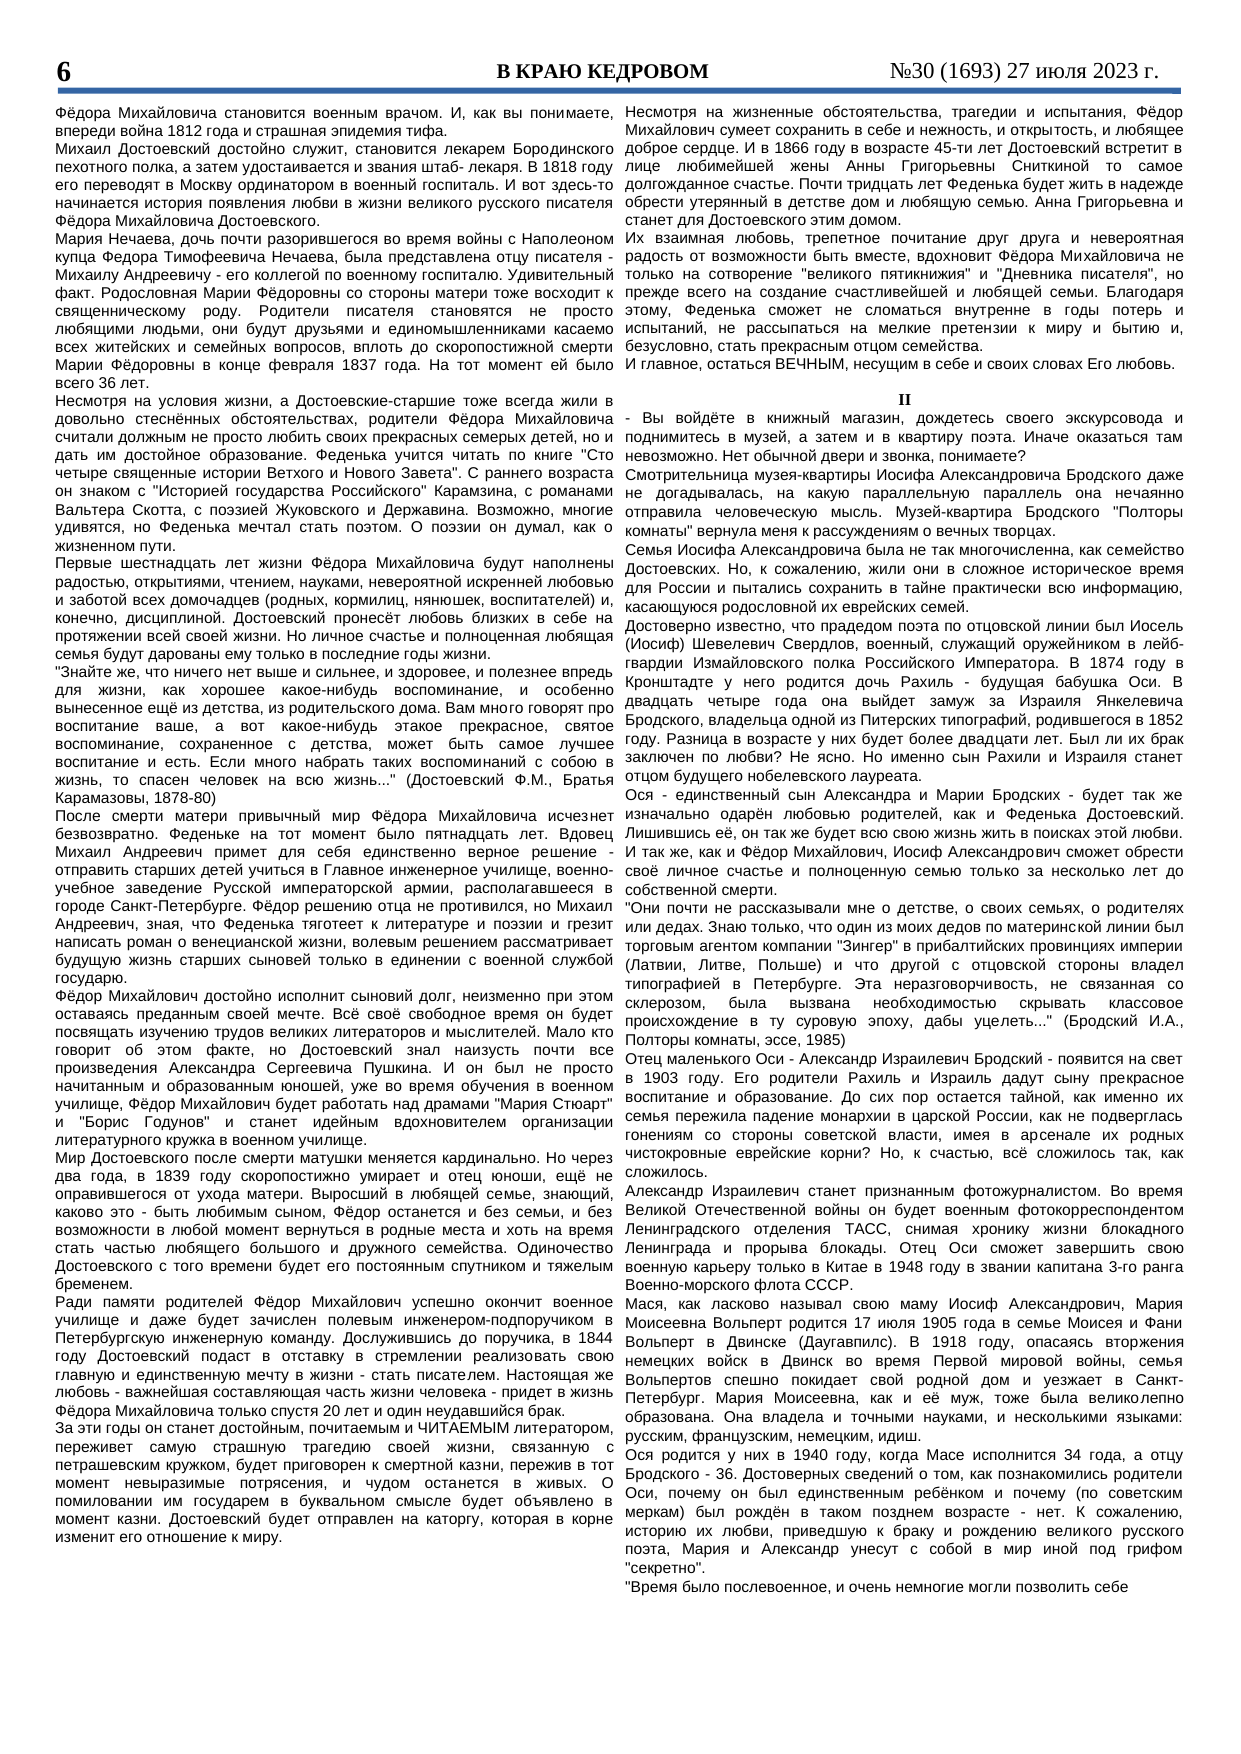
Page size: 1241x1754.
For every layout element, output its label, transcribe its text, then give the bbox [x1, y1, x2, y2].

text И главное, остаться ВЕЧНЫМ, несущим в себе и своих словах Его любовь. [625, 355, 1184, 373]
text За эти годы он станет достойным, почитаемым и ЧИТАЕМЫМ литератором, переживет самую страшную трагедию своей жизни, связанную с петрашевским кружком, будет приговорен к смертной казни, пережив в тот момент невыразимые потрясения, и чудом останется в живых. О помиловании им государем в буквальном смысле будет объявлено в момент казни. Достоевский будет отправлен на каторгу, которая в корне изменит его отношение к миру. [55, 1419, 614, 1545]
text Фёдора Михайловича становится военным врачом. И, как вы понимаете, впереди война 1812 года и страшная эпидемия тифа. [55, 104, 614, 140]
text II [625, 390, 1184, 409]
text Несмотря на условия жизни, а Достоевские-старшие тоже всегда жили в довольно стеснённых обстоятельствах, родители Фёдора Михайловича считали должным не просто любить своих прекрасных семерых детей, но и дать им достойное образование. Феденька учится читать по книге "Сто четыре священные истории Ветхого и Нового Завета". С раннего возраста он знаком с "Историей государства Российского" Карамзина, с романами Вальтера Скотта, с поэзией Жуковского и Державина. Возможно, многие удивятся, но Феденька мечтал стать поэтом. О поэзии он думал, как о жизненном пути. [55, 392, 614, 554]
text "Они почти не рассказывали мне о детстве, о своих семьях, о родителях или дедах. Знаю только, что один из моих дедов по материнской линии был торговым агентом компании "Зингер" в прибалтийских провинциях империи (Латвии, Литве, Польше) и что другой с отцовской стороны владел типографией в Петербурге. Эта неразговорчивость, не связанная со склерозом, была вызвана необходимостью скрывать классовое происхождение в ту суровую эпоху, дабы уцелеть..." (Бродский И.А., Полторы комнаты, эссе, 1985) [625, 899, 1184, 1049]
text Мася, как ласково называл свою маму Иосиф Александрович, Мария Моисеевна Вольперт родится 17 июля 1905 года в семье Моисея и Фани Вольперт в Двинске (Даугавпилс). В 1918 году, опасаясь вторжения немецких войск в Двинск во время Первой мировой войны, семья Вольпертов спешно покидает свой родной дом и уезжает в Санкт-Петербург. Мария Моисеевна, как и её муж, тоже была великолепно образована. Она владела и точными науками, и несколькими языками: русским, французским, немецким, идиш. [625, 1295, 1184, 1445]
text Ося родится у них в 1940 году, когда Масе исполнится 34 года, а отцу Бродского - 36. Достоверных сведений о том, как познакомились родители Оси, почему он был единственным ребёнком и почему (по советским меркам) был рождён в таком позднем возрасте - нет. К сожалению, историю их любви, приведшую к браку и рождению великого русского поэта, Мария и Александр унесут с собой в мир иной под грифом "секретно". [625, 1446, 1184, 1577]
text После смерти матери привычный мир Фёдора Михайловича исчезнет безвозвратно. Феденьке на тот момент было пятнадцать лет. Вдовец Михаил Андреевич примет для себя единственно верное решение - отправить старших детей учиться в Главное инженерное училище, военно-учебное заведение Русской императорской армии, располагавшееся в городе Санкт-Петербурге. Фёдор решению отца не противился, но Михаил Андреевич, зная, что Феденька тяготеет к литературе и поэзии и грезит написать роман о венецианской жизни, волевым решением рассматривает будущую жизнь старших сыновей только в единении с военной службой государю. [55, 807, 614, 987]
text Мария Нечаева, дочь почти разорившегося во время войны с Наполеоном купца Федора Тимофеевича Нечаева, была представлена отцу писателя - Михаилу Андреевичу - его коллегой по военному госпиталю. Удивительный факт. Родословная Марии Фёдоровны со стороны матери тоже восходит к священническому роду. Родители писателя становятся не просто любящими людьми, они будут друзьями и единомышленниками касаемо всех житейских и семейных вопросов, вплоть до скоропостижной смерти Марии Фёдоровны в конце февраля 1837 года. На тот момент ей было всего 36 лет. [55, 230, 614, 392]
text В КРАЮ КЕДРОВОМ [496, 59, 709, 83]
text - Вы войдёте в книжный магазин, дождетесь своего экскурсовода и поднимитесь в музей, а затем и в квартиру поэта. Иначе оказаться там невозможно. Нет обычной двери и звонка, понимаете? [625, 409, 1184, 464]
text Фёдор Михайлович достойно исполнит сыновий долг, неизменно при этом оставаясь преданным своей мечте. Всё своё свободное время он будет посвящать изучению трудов великих литераторов и мыслителей. Мало кто говорит об этом факте, но Достоевский знал наизусть почти все произведения Александра Сергеевича Пушкина. И он был не просто начитанным и образованным юношей, уже во время обучения в военном училище, Фёдор Михайлович будет работать над драмами "Мария Стюарт" и "Борис Годунов" и станет идейным вдохновителем организации литературного кружка в военном училище. [55, 987, 614, 1149]
text Семья Иосифа Александровича была не так многочисленна, как семейство Достоевских. Но, к сожалению, жили они в сложное историческое время для России и пытались сохранить в тайне практически всю информацию, касающуюся родословной их еврейских семей. [625, 541, 1184, 615]
text Ради памяти родителей Фёдор Михайлович успешно окончит военное училище и даже будет зачислен полевым инженером-подпоручиком в Петербургскую инженерную команду. Дослужившись до поручика, в 1844 году Достоевский подаст в отставку в стремлении реализовать свою главную и единственную мечту в жизни - стать писателем. Настоящая же любовь - важнейшая составляющая часть жизни человека - придет в жизнь Фёдора Михайловича только спустя 20 лет и один неудавшийся брак. [55, 1293, 614, 1419]
text №30 (1693) 27 июля 2023 г. [889, 57, 1159, 83]
text Несмотря на жизненные обстоятельства, трагедии и испытания, Фёдор Михайлович сумеет сохранить в себе и нежность, и открытость, и любящее доброе сердце. И в 1866 году в возрасте 45-ти лет Достоевский встретит в лице любимейшей жены Анны Григорьевны Сниткиной то самое долгожданное счастье. Почти тридцать лет Феденька будет жить в надежде обрести утерянный в детстве дом и любящую семью. Анна Григорьевна и станет для Достоевского этим домом. [625, 103, 1184, 229]
text Их взаимная любовь, трепетное почитание друг друга и невероятная радость от возможности быть вместе, вдохновит Фёдора Михайловича не только на сотворение "великого пятикнижия" и "Дневника писателя", но прежде всего на создание счастливейшей и любящей семьи. Благодаря этому, Феденька сможет не сломаться внутренне в годы потерь и испытаний, не рассыпаться на мелкие претензии к миру и бытию и, безусловно, стать прекрасным отцом семейства. [625, 229, 1184, 355]
text Смотрительница музея-квартиры Иосифа Александровича Бродского даже не догадывалась, на какую параллельную параллель она нечаянно отправила человеческую мысль. Музей-квартира Бродского "Полторы комнаты" вернула меня к рассуждениям о вечных творцах. [625, 465, 1184, 540]
text Ося - единственный сын Александра и Марии Бродских - будет так же изначально одарён любовью родителей, как и Феденька Достоевский. Лишившись её, он так же будет всю свою жизнь жить в поисках этой любви. И так же, как и Фёдор Михайлович, Иосиф Александрович сможет обрести своё личное счастье и полноценную семью только за несколько лет до собственной смерти. [625, 786, 1184, 898]
text "Время было послевоенное, и очень немногие могли позволить себе [625, 1578, 1184, 1596]
text "Знайте же, что ничего нет выше и сильнее, и здоровее, и полезнее впредь для жизни, как хорошее какое-нибудь воспоминание, и особенно вынесенное ещё из детства, из родительского дома. Вам много говорят про воспитание ваше, а вот какое-нибудь этакое прекрасное, святое воспоминание, сохраненное с детства, может быть самое лучшее воспитание и есть. Если много набрать таких воспоминаний с собою в жизнь, то спасен человек на всю жизнь..." (Достоевский Ф.М., Братья Карамазовы, 1878-80) [55, 662, 614, 807]
text Достоверно известно, что прадедом поэта по отцовской линии был Иосель (Иосиф) Шевелевич Свердлов, военный, служащий оружейником в лейб-гвардии Измайловского полка Российского Императора. В 1874 году в Кронштадте у него родится дочь Рахиль - будущая бабушка Оси. В двадцать четыре года она выйдет замуж за Израиля Янкелевича Бродского, владельца одной из Питерских типографий, родившегося в 1852 году. Разница в возрасте у них будет более двадцати лет. Был ли их брак заключен по любви? Не ясно. Но именно сын Рахили и Израиля станет отцом будущего нобелевского лауреата. [625, 616, 1184, 785]
text Александр Израилевич станет признанным фотожурналистом. Во время Великой Отечественной войны он будет военным фотокорреспондентом Ленинградского отделения ТАСС, снимая хронику жизни блокадного Ленинграда и прорыва блокады. Отец Оси сможет завершить свою военную карьеру только в Китае в 1948 году в звании капитана 3-го ранга Военно-морского флота СССР. [625, 1182, 1184, 1294]
text Михаил Достоевский достойно служит, становится лекарем Бородинского пехотного полка, а затем удостаивается и звания штаб- лекаря. В 1818 году его переводят в Москву ординатором в военный госпиталь. И вот здесь-то начинается история появления любви в жизни великого русского писателя Фёдора Михайловича Достоевского. [55, 140, 614, 230]
text Первые шестнадцать лет жизни Фёдора Михайловича будут наполнены радостью, открытиями, чтением, науками, невероятной искренней любовью и заботой всех домочадцев (родных, кормилиц, нянюшек, воспитателей) и, конечно, дисциплиной. Достоевский пронесёт любовь близких в себе на протяжении всей своей жизни. Но личное счастье и полноценная любящая семья будут дарованы ему только в последние годы жизни. [55, 554, 614, 662]
text Отец маленького Оси - Александр Израилевич Бродский - появится на свет в 1903 году. Его родители Рахиль и Израиль дадут сыну прекрасное воспитание и образование. До сих пор остается тайной, как именно их семья пережила падение монархии в царской России, как не подверглась гонениям со стороны советской власти, имея в арсенале их родных чистокровные еврейские корни? Но, к счастью, всё сложилось так, как сложилось. [625, 1050, 1184, 1181]
text 6 [56, 54, 71, 88]
text Мир Достоевского после смерти матушки меняется кардинально. Но через два года, в 1839 году скоропостижно умирает и отец юноши, ещё не оправившегося от ухода матери. Выросший в любящей семье, знающий, каково это - быть любимым сыном, Фёдор останется и без семьи, и без возможности в любой момент вернуться в родные места и хоть на время стать частью любящего большого и дружного семейства. Одиночество Достоевского с того времени будет его постоянным спутником и тяжелым бременем. [55, 1149, 614, 1293]
